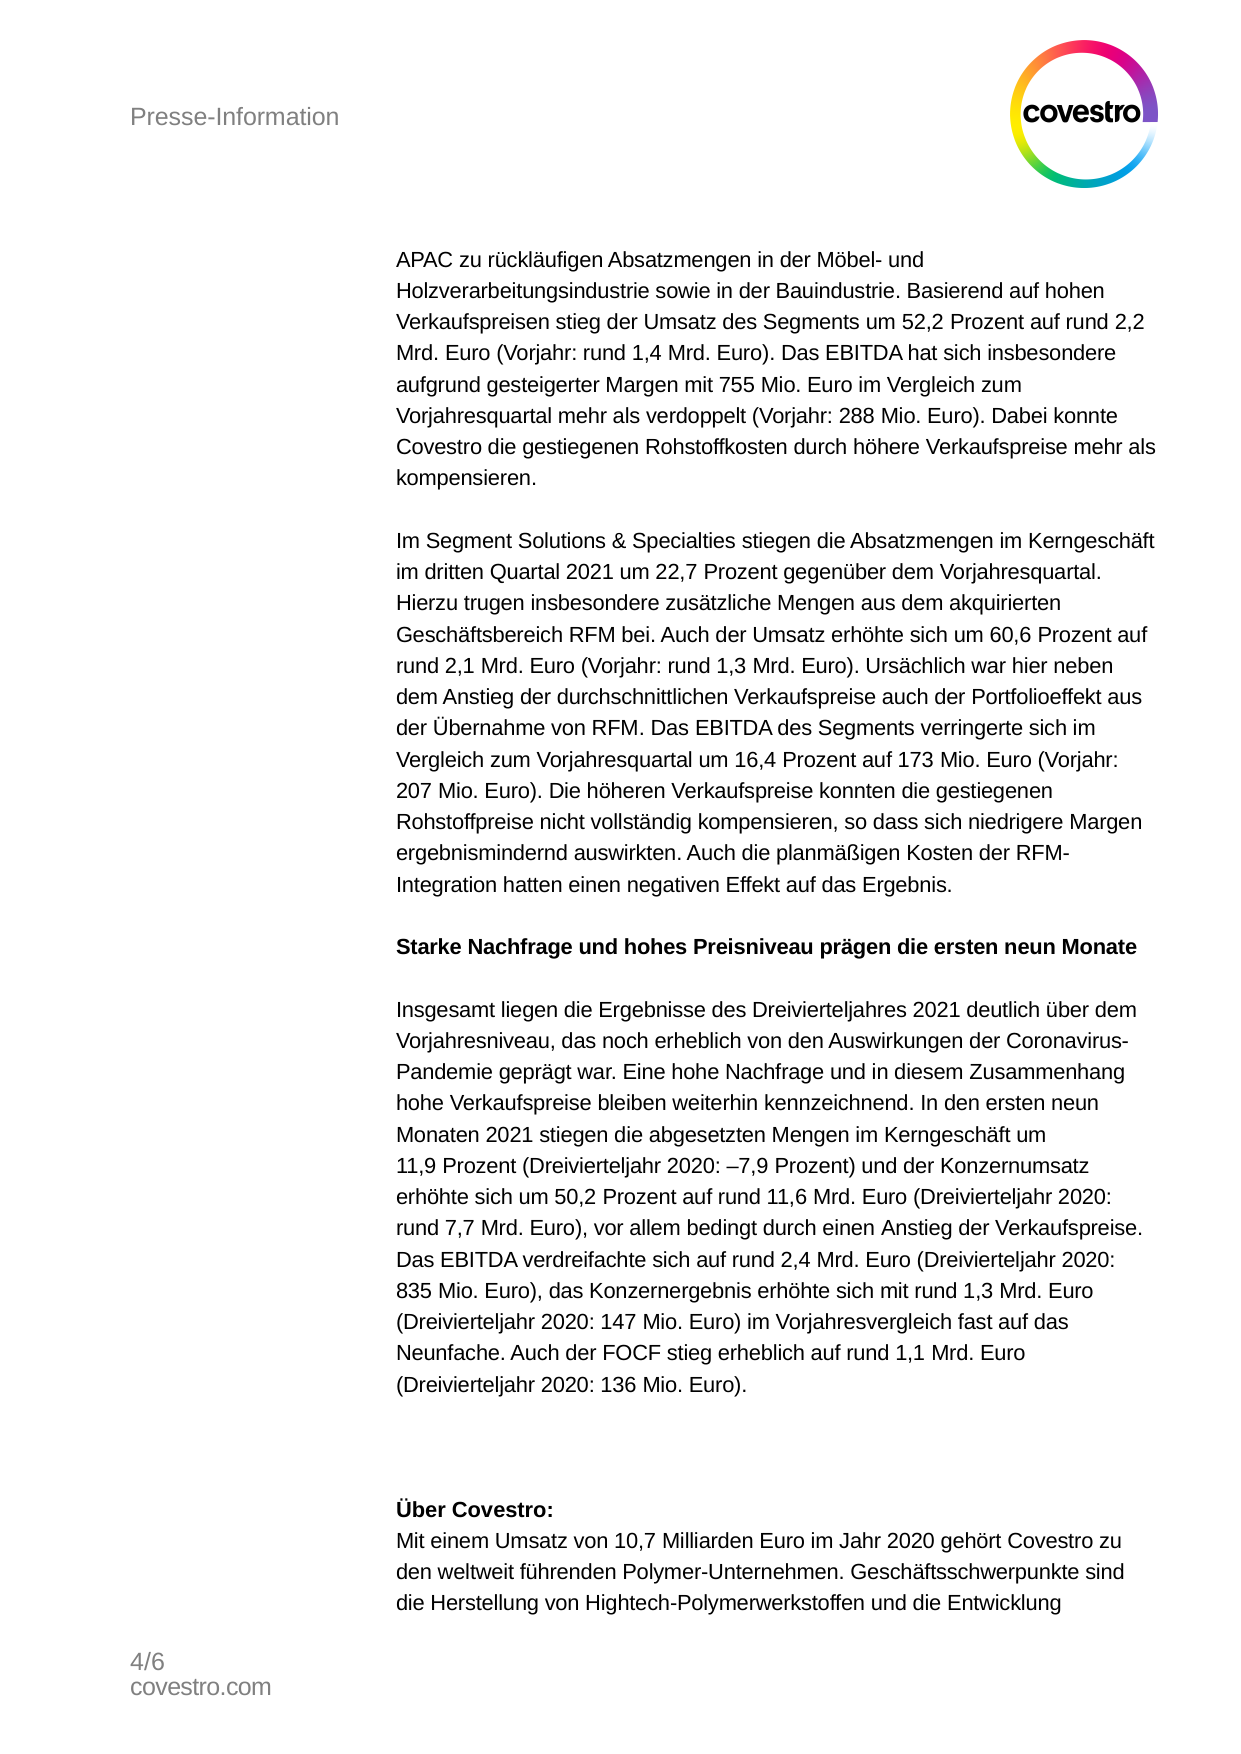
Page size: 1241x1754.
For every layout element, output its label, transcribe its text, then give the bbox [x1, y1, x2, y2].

picture [1007, 37, 1161, 191]
text Starke Nachfrage und hohes Preisniveau prägen die ersten neun Monate [396, 928, 1157, 959]
text Über Covestro: [396, 1491, 1157, 1522]
text Im Segment Solutions & Specialties stiegen die Absatzmengen im Kerngeschäft im dritten Quartal 2021 um 22,7 Prozent gegenüber dem Vorjahresquartal. Hierzu trugen insbesondere zusätzliche Mengen aus dem akquirierten Geschäftsbereich RFM bei. Auch der Umsatz erhöhte sich um 60,6 Prozent auf rund 2,1 Mrd. Euro (Vorjahr: rund 1,3 Mrd. Euro). Ursächlich war hier neben dem Anstieg der durchschnittlichen Verkaufspreise auch der Portfolioeffekt aus der Übernahme von RFM. Das EBITDA des Segments verringerte sich im Vergleich zum Vorjahresquartal um 16,4 Prozent auf 173 Mio. Euro (Vorjahr: 207 Mio. Euro). Die höheren Verkaufspreise konnten die gestiegenen Rohstoffpreise nicht vollständig kompensieren, so dass sich niedrigere Margen ergebnismindernd auswirkten. Auch die planmäßigen Kosten der RFM-Integration hatten einen negativen Effekt auf das Ergebnis. [396, 522, 1157, 897]
text Insgesamt liegen die Ergebnisse des Dreivierteljahres 2021 deutlich über dem Vorjahresniveau, das noch erheblich von den Auswirkungen der Coronavirus-Pandemie geprägt war. Eine hohe Nachfrage und in diesem Zusammenhang hohe Verkaufspreise bleiben weiterhin kennzeichnend. In den ersten neun Monaten 2021 stiegen die abgesetzten Mengen im Kerngeschäft um 11,9 Prozent (Dreivierteljahr 2020: –7,9 Prozent) und der Konzernumsatz erhöhte sich um 50,2 Prozent auf rund 11,6 Mrd. Euro (Dreivierteljahr 2020: rund 7,7 Mrd. Euro), vor allem bedingt durch einen Anstieg der Verkaufspreise. Das EBITDA verdreifachte sich auf rund 2,4 Mrd. Euro (Dreivierteljahr 2020: 835 Mio. Euro), das Konzernergebnis erhöhte sich mit rund 1,3 Mrd. Euro (Dreivierteljahr 2020: 147 Mio. Euro) im Vorjahresvergleich fast auf das Neunfache. Auch der FOCF stieg erheblich auf rund 1,1 Mrd. Euro (Dreivierteljahr 2020: 136 Mio. Euro). [396, 991, 1157, 1397]
